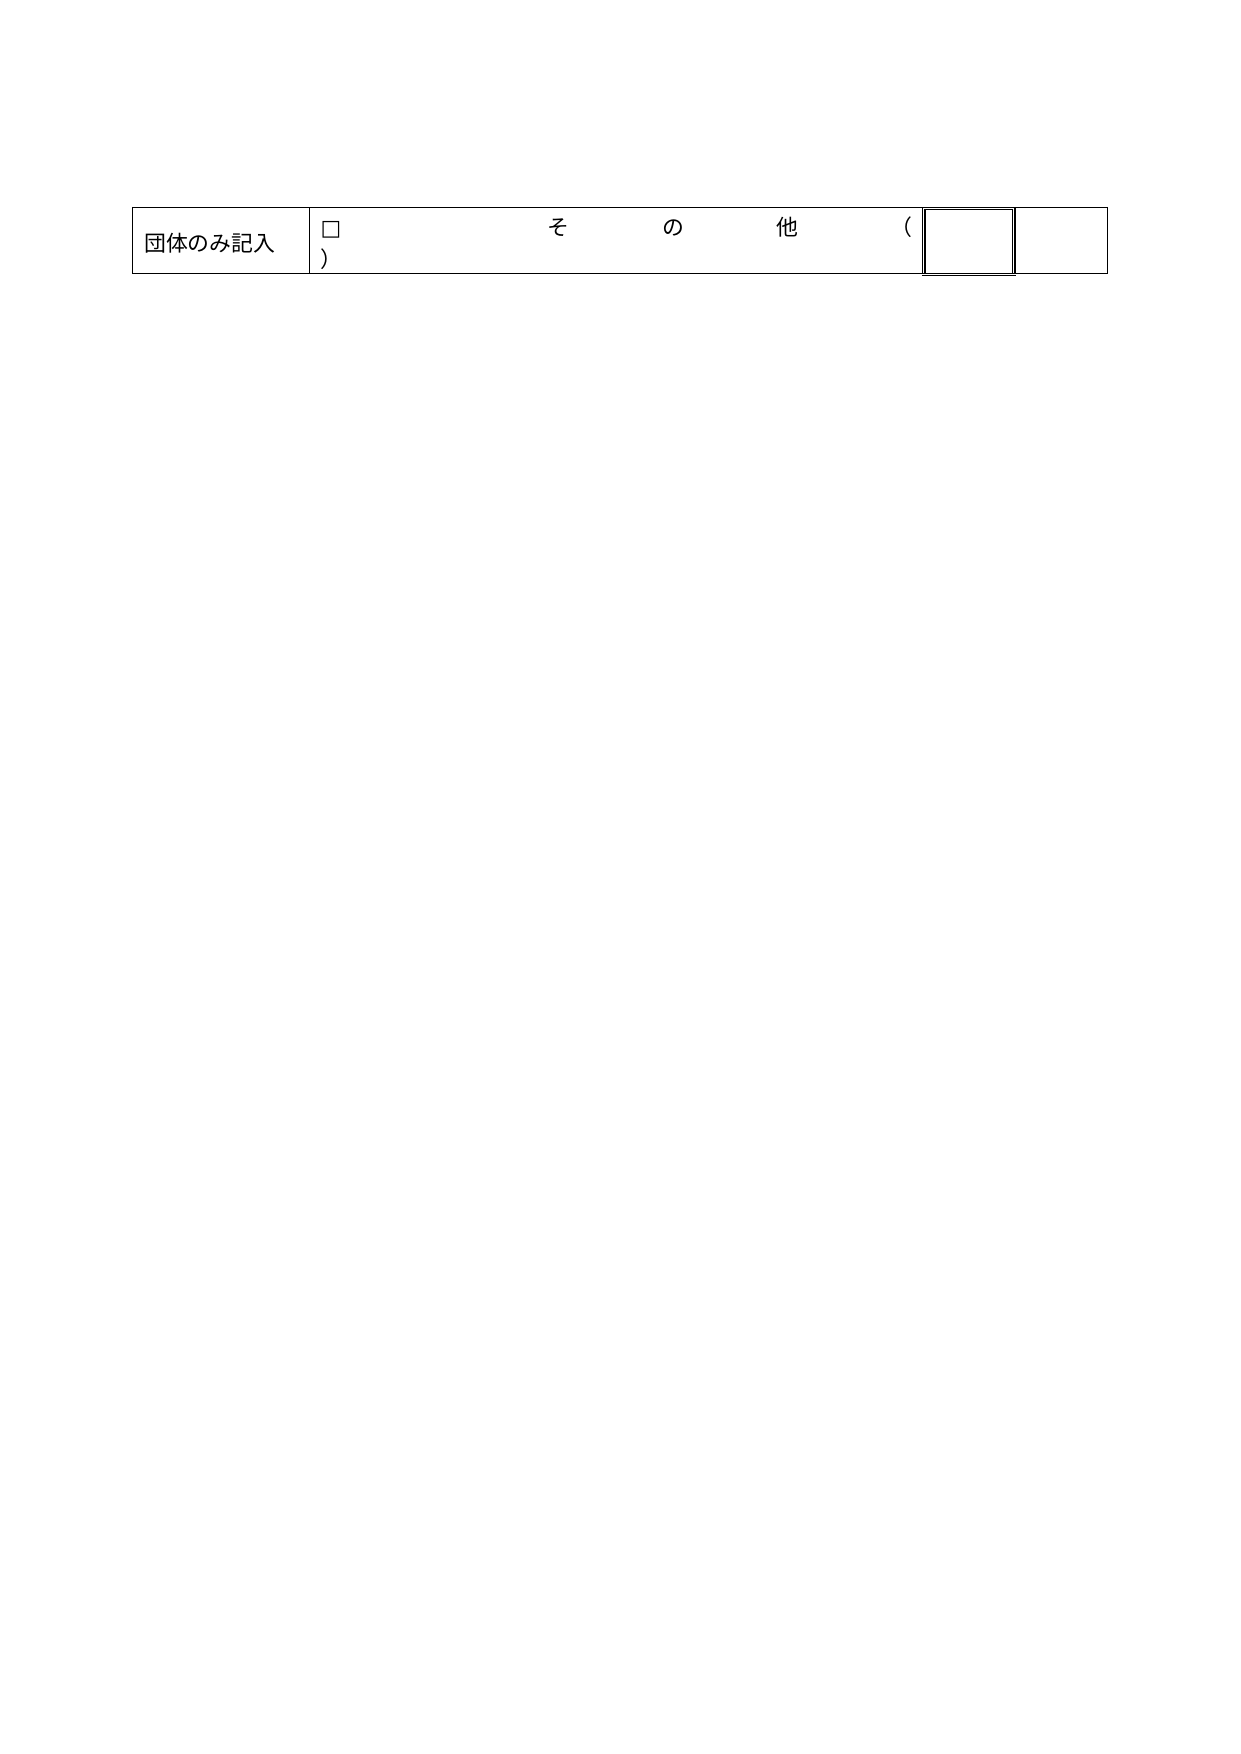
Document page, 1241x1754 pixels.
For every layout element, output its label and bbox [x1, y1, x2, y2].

table_cell [133, 208, 309, 273]
table_cell [926, 210, 1012, 273]
table_cell [1016, 208, 1107, 273]
table_cell [310, 208, 922, 273]
